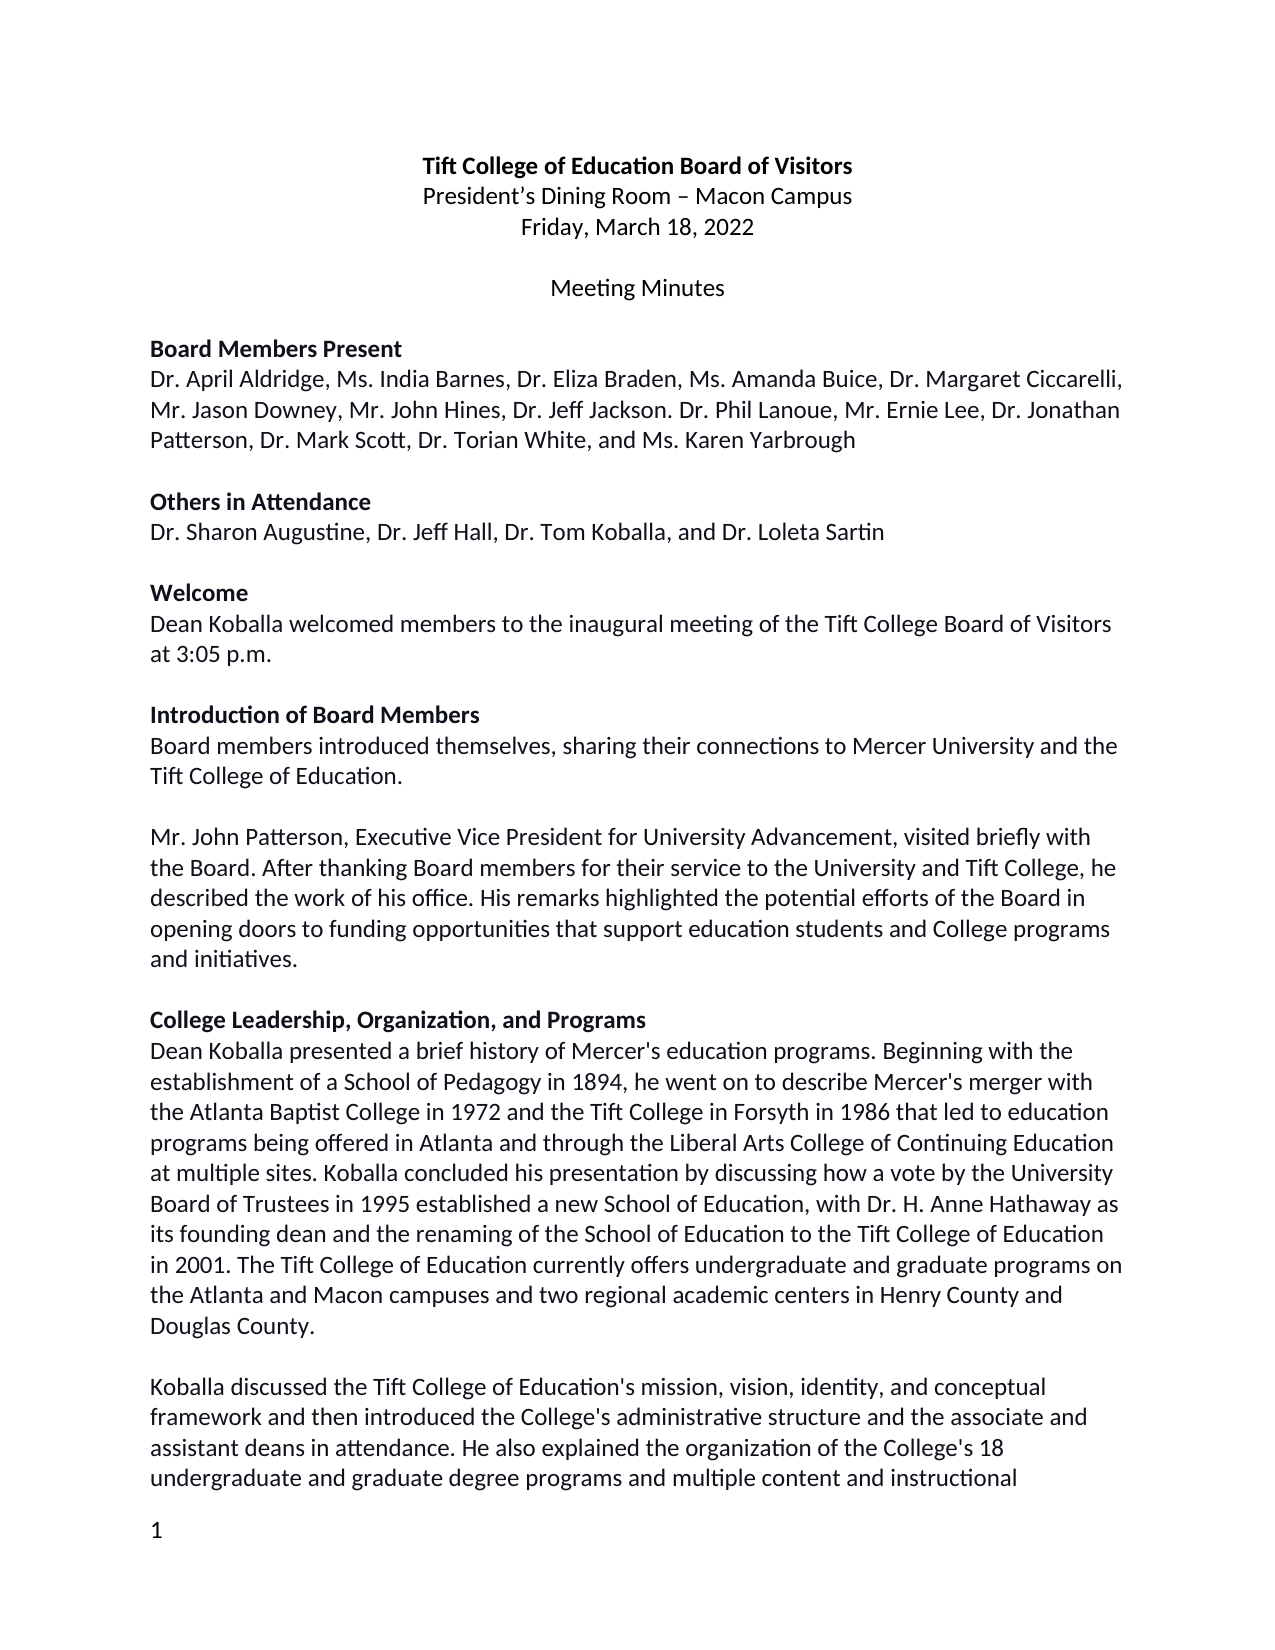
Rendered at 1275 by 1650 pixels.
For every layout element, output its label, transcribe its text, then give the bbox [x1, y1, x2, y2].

text Board Members Present [150, 333, 1125, 364]
text Dean Koballa welcomed members to the inaugural meeting of the Tift College Board of Visitors at 3:05 p.m. [150, 608, 1125, 669]
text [150, 1371, 1125, 1493]
text Board members introduced themselves, sharing their connections to Mercer University and the Tift College of Education. [150, 730, 1125, 791]
text Meeting Minutes [150, 272, 1125, 303]
text Dr. Sharon Augustine, Dr. Jeff Hall, Dr. Tom Koballa, and Dr. Loleta Sartin [150, 516, 1125, 547]
text President’s Dining Room – Macon Campus [150, 181, 1125, 211]
text College Leadership, Organization, and Programs [150, 1004, 1125, 1035]
text Mr. John Patterson, Executive Vice President for University Advancement, visited briefly with the Board. After thanking Board members for their service to the University and Tift College, he described the work of his office. His remarks highlighted the potential efforts of the Board in opening doors to funding opportunities that support education students and College programs and initiatives. [150, 821, 1125, 974]
text Tift College of Education Board of Visitors [150, 150, 1125, 181]
text Dean Koballa presented a brief history of Mercer's education programs. Beginning with the establishment of a School of Pedagogy in 1894, he went on to describe Mercer's merger with the Atlanta Baptist College in 1972 and the Tift College in Forsyth in 1986 that led to education programs being offered in Atlanta and through the Liberal Arts College of Continuing Education at multiple sites. Koballa concluded his presentation by discussing how a vote by the University Board of Trustees in 1995 established a new School of Education, with Dr. H. Anne Hathaway as its founding dean and the renaming of the School of Education to the Tift College of Education in 2001. The Tift College of Education currently offers undergraduate and graduate programs on the Atlanta and Macon campuses and two regional academic centers in Henry County and Douglas County. [150, 1035, 1125, 1340]
text Friday, March 18, 2022 [150, 211, 1125, 242]
text Welcome [150, 577, 1125, 608]
text Dr. April Aldridge, Ms. India Barnes, Dr. Eliza Braden, Ms. Amanda Buice, Dr. Margaret Ciccarelli, Mr. Jason Downey, Mr. John Hines, Dr. Jeff Jackson. Dr. Phil Lanoue, Mr. Ernie Lee, Dr. Jonathan Patterson, Dr. Mark Scott, Dr. Torian White, and Ms. Karen Yarbrough [150, 364, 1125, 455]
text Others in Attendance [150, 486, 1125, 516]
text Introduction of Board Members [150, 699, 1125, 730]
